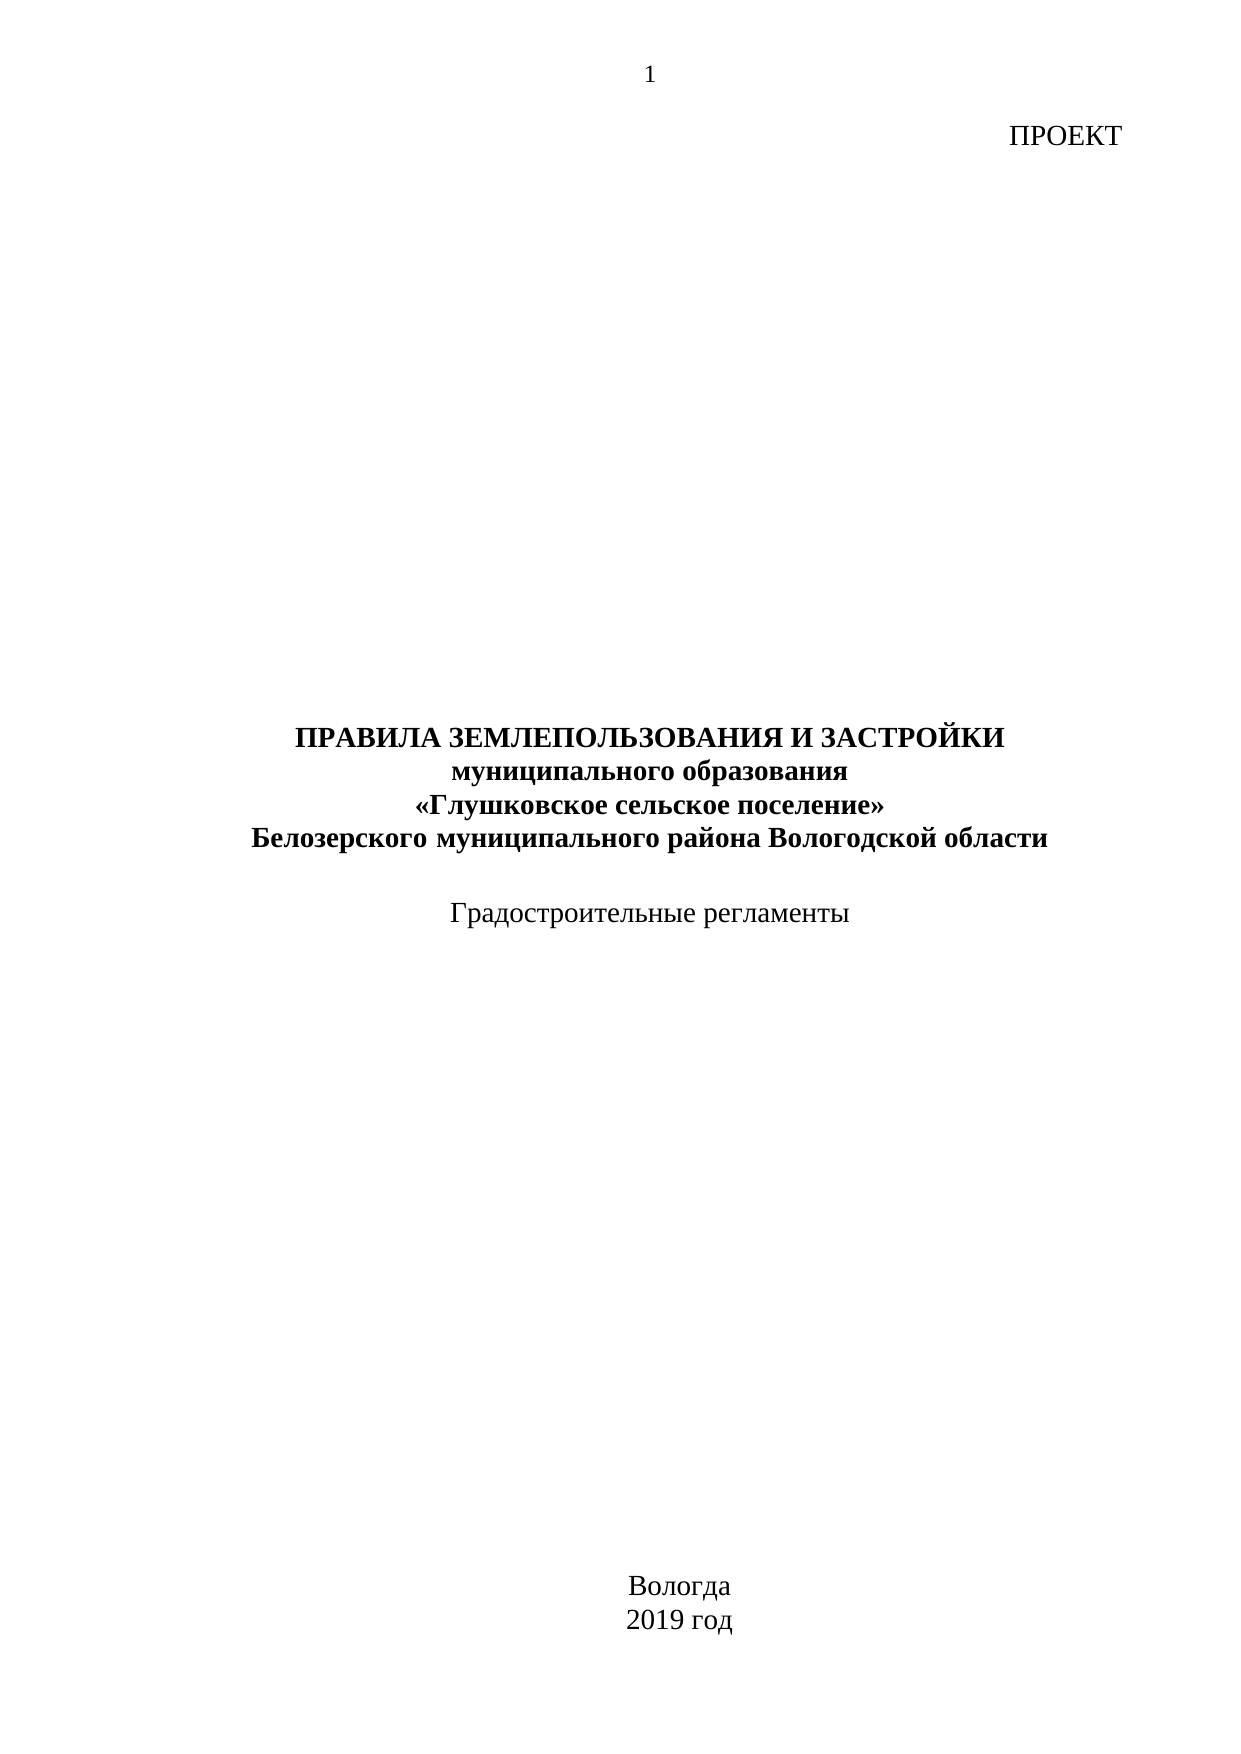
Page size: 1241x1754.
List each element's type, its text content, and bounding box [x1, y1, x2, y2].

text муниципального образования [177, 753, 1122, 787]
text Градостроительные регламенты [177, 895, 1122, 928]
text ПРОЕКТ [177, 118, 1122, 152]
text 2019 год [177, 1602, 1122, 1635]
text Вологда [177, 1568, 1122, 1602]
text «Глушковское сельское поселение» [177, 787, 1122, 820]
text ПРАВИЛА ЗЕМЛЕПОЛЬЗОВАНИЯ И ЗАСТРОЙКИ [177, 720, 1122, 753]
text Белозерского муниципального района Вологодской области [177, 820, 1122, 854]
